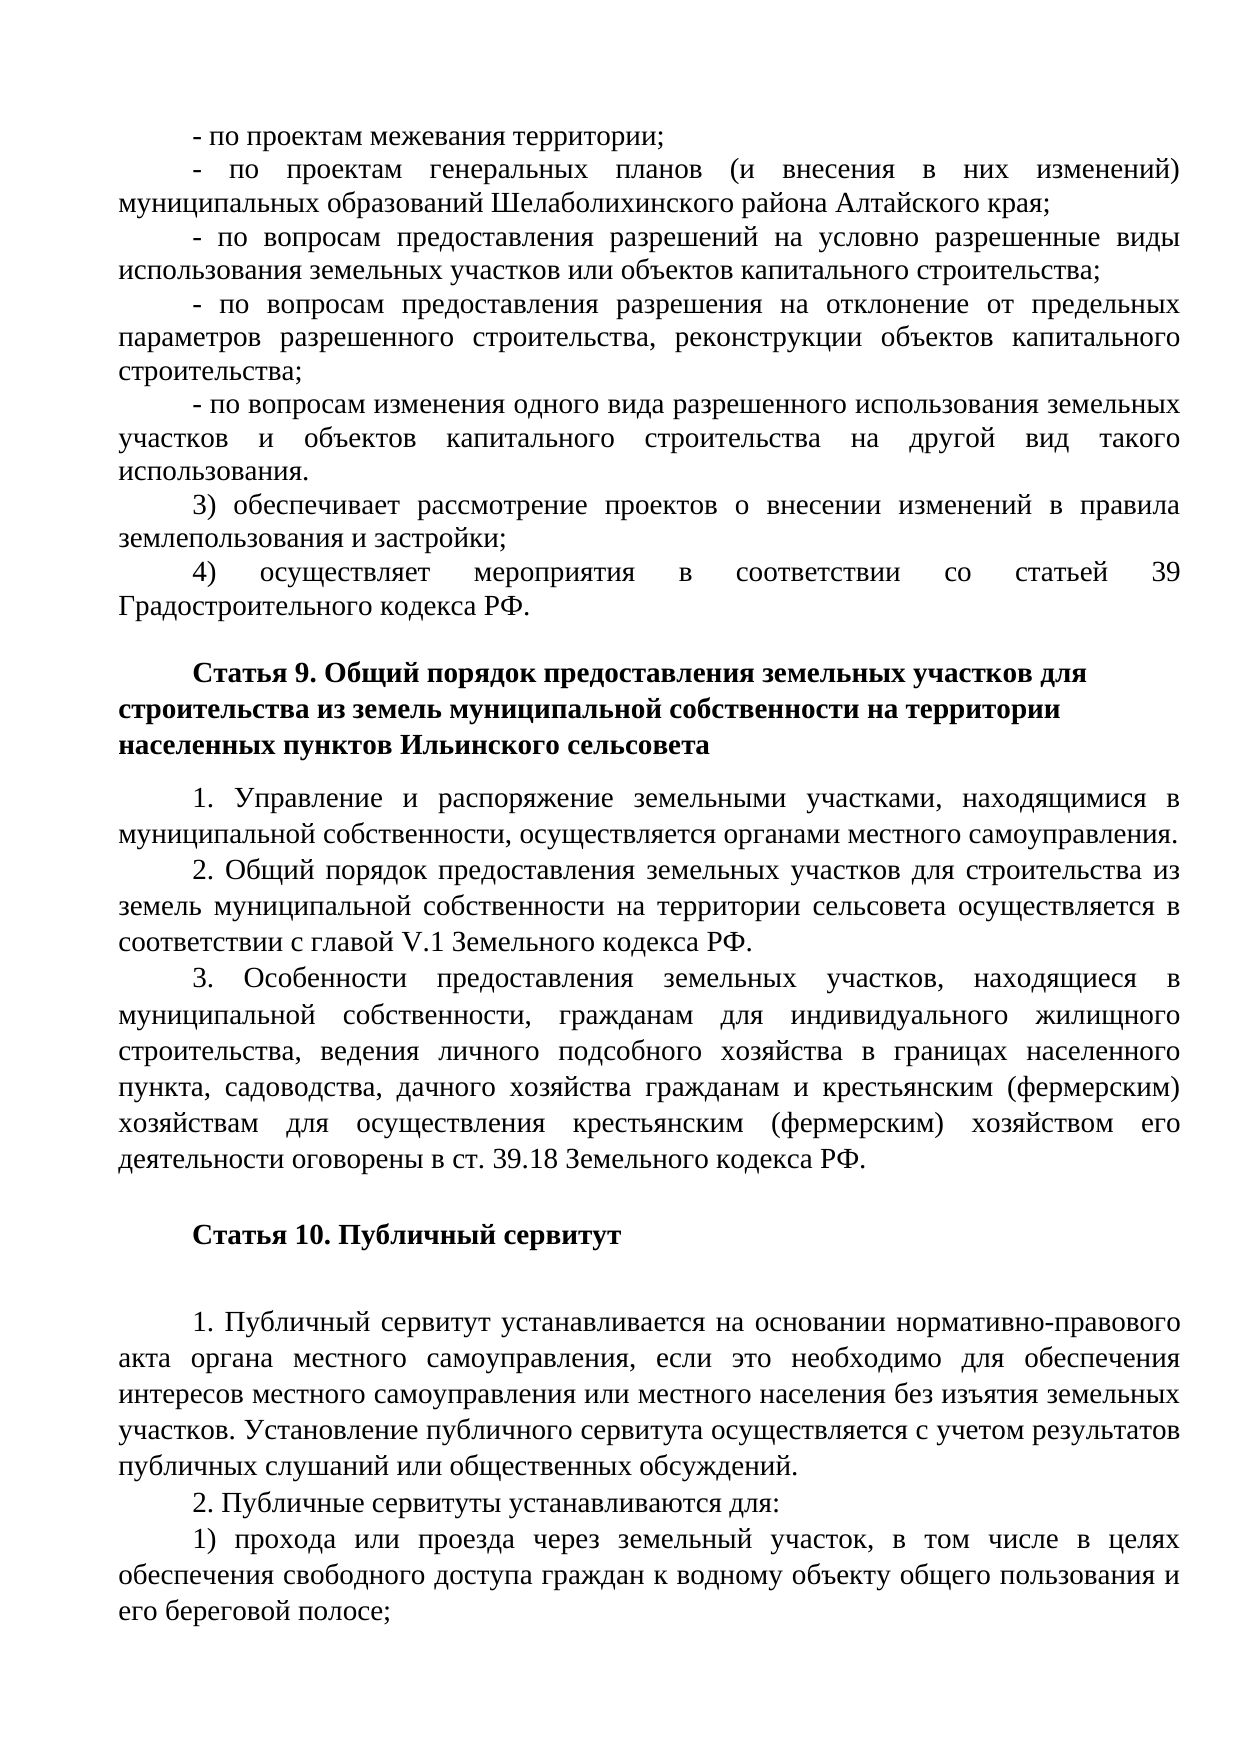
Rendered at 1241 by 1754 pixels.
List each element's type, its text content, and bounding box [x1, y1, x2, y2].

text 1) прохода или проезда через земельный участок, в том числе в целях обеспечения свободного доступа граждан к водному объекту общего пользования и его береговой полосе; [118, 1521, 1181, 1627]
text 4) осуществляет мероприятия в соответствии со статьей 39 Градостроительного кодекса РФ. [118, 554, 1181, 621]
text - по вопросам предоставления разрешений на условно разрешенные виды использования земельных участков или объектов капитального строительства; [118, 219, 1181, 286]
text 1. Публичный сервитут устанавливается на основании нормативно-правового акта органа местного самоуправления, если это необходимо для обеспечения интересов местного самоуправления или местного населения без изъятия земельных участков. Установление публичного сервитута осуществляется с учетом результатов публичных слушаний или общественных обсуждений. [118, 1304, 1181, 1482]
text 3. Особенности предоставления земельных участков, находящиеся в муниципальной собственности, гражданам для индивидуального жилищного строительства, ведения личного подсобного хозяйства в границах населенного пункта, садоводства, дачного хозяйства гражданам и крестьянским (фермерским) хозяйствам для осуществления крестьянским (фермерским) хозяйством его деятельности оговорены в ст. 39.18 Земельного кодекса РФ. [118, 961, 1181, 1175]
text 2. Общий порядок предоставления земельных участков для строительства из земель муниципальной собственности на территории сельсовета осуществляется в соответствии с главой V.1 Земельного кодекса РФ. [118, 852, 1181, 958]
text Статья 9. Общий порядок предоставления земельных участков для строительства из земель муниципальной собственности на территории населенных пунктов Ильинского сельсовета [118, 655, 1181, 761]
text 2. Публичные сервитуты устанавливаются для: [118, 1485, 1181, 1518]
text 3) обеспечивает рассмотрение проектов о внесении изменений в правила землепользования и застройки; [118, 487, 1181, 554]
text - по проектам межевания территории; [118, 118, 1181, 152]
text - по вопросам изменения одного вида разрешенного использования земельных участков и объектов капитального строительства на другой вид такого использования. [118, 386, 1181, 487]
text - по вопросам предоставления разрешения на отклонение от предельных параметров разрешенного строительства, реконструкции объектов капитального строительства; [118, 286, 1181, 386]
text 1. Управление и распоряжение земельными участками, находящимися в муниципальной собственности, осуществляется органами местного самоуправления. [118, 780, 1181, 849]
text - по проектам генеральных планов (и внесения в них изменений) муниципальных образований Шелаболихинского района Алтайского края; [118, 152, 1181, 219]
subtitle Статья 10. Публичный сервитут [118, 1217, 1181, 1251]
